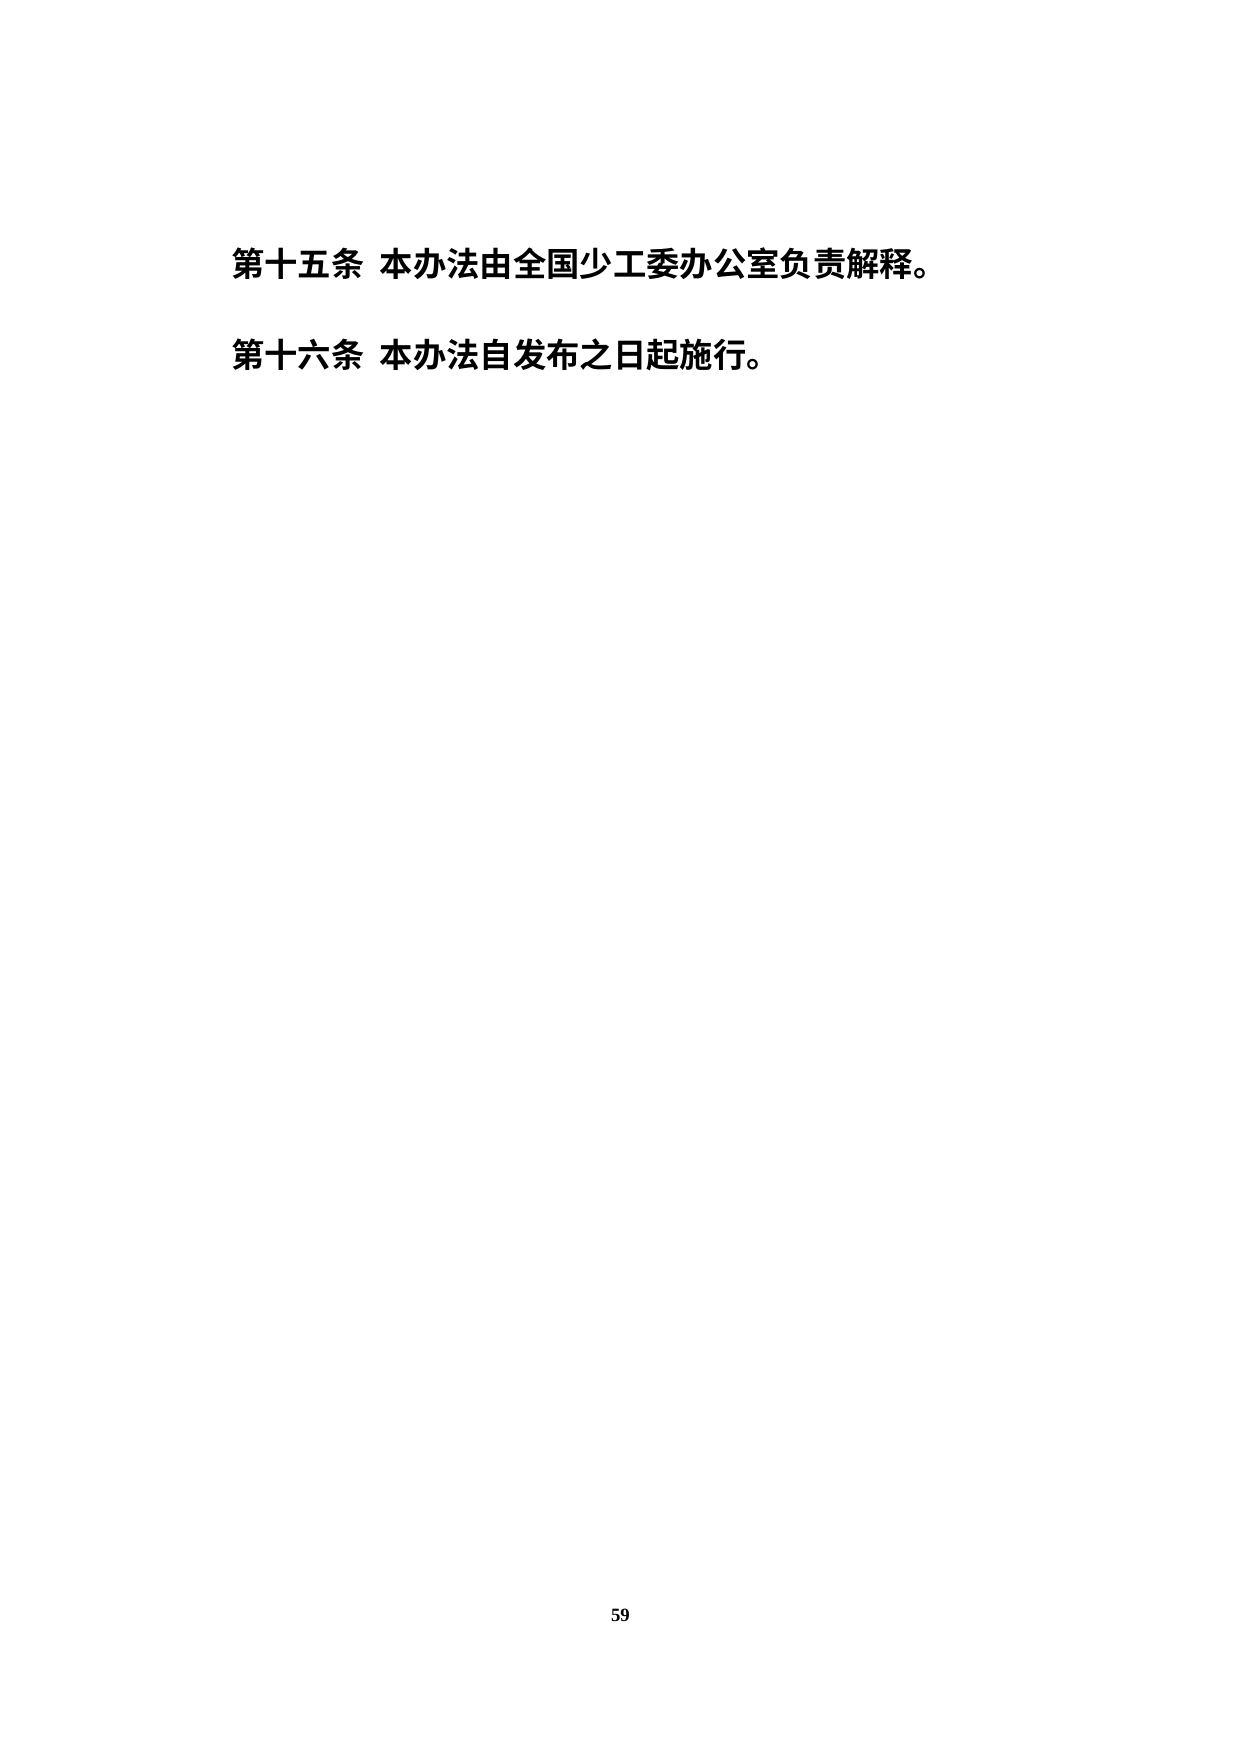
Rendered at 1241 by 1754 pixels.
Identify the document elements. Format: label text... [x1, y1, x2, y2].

text 第十六条 本办法自发布之日起施行。 [165, 308, 1075, 399]
text 第十五条 本办法由全国少工委办公室负责解释。 [165, 217, 1075, 308]
